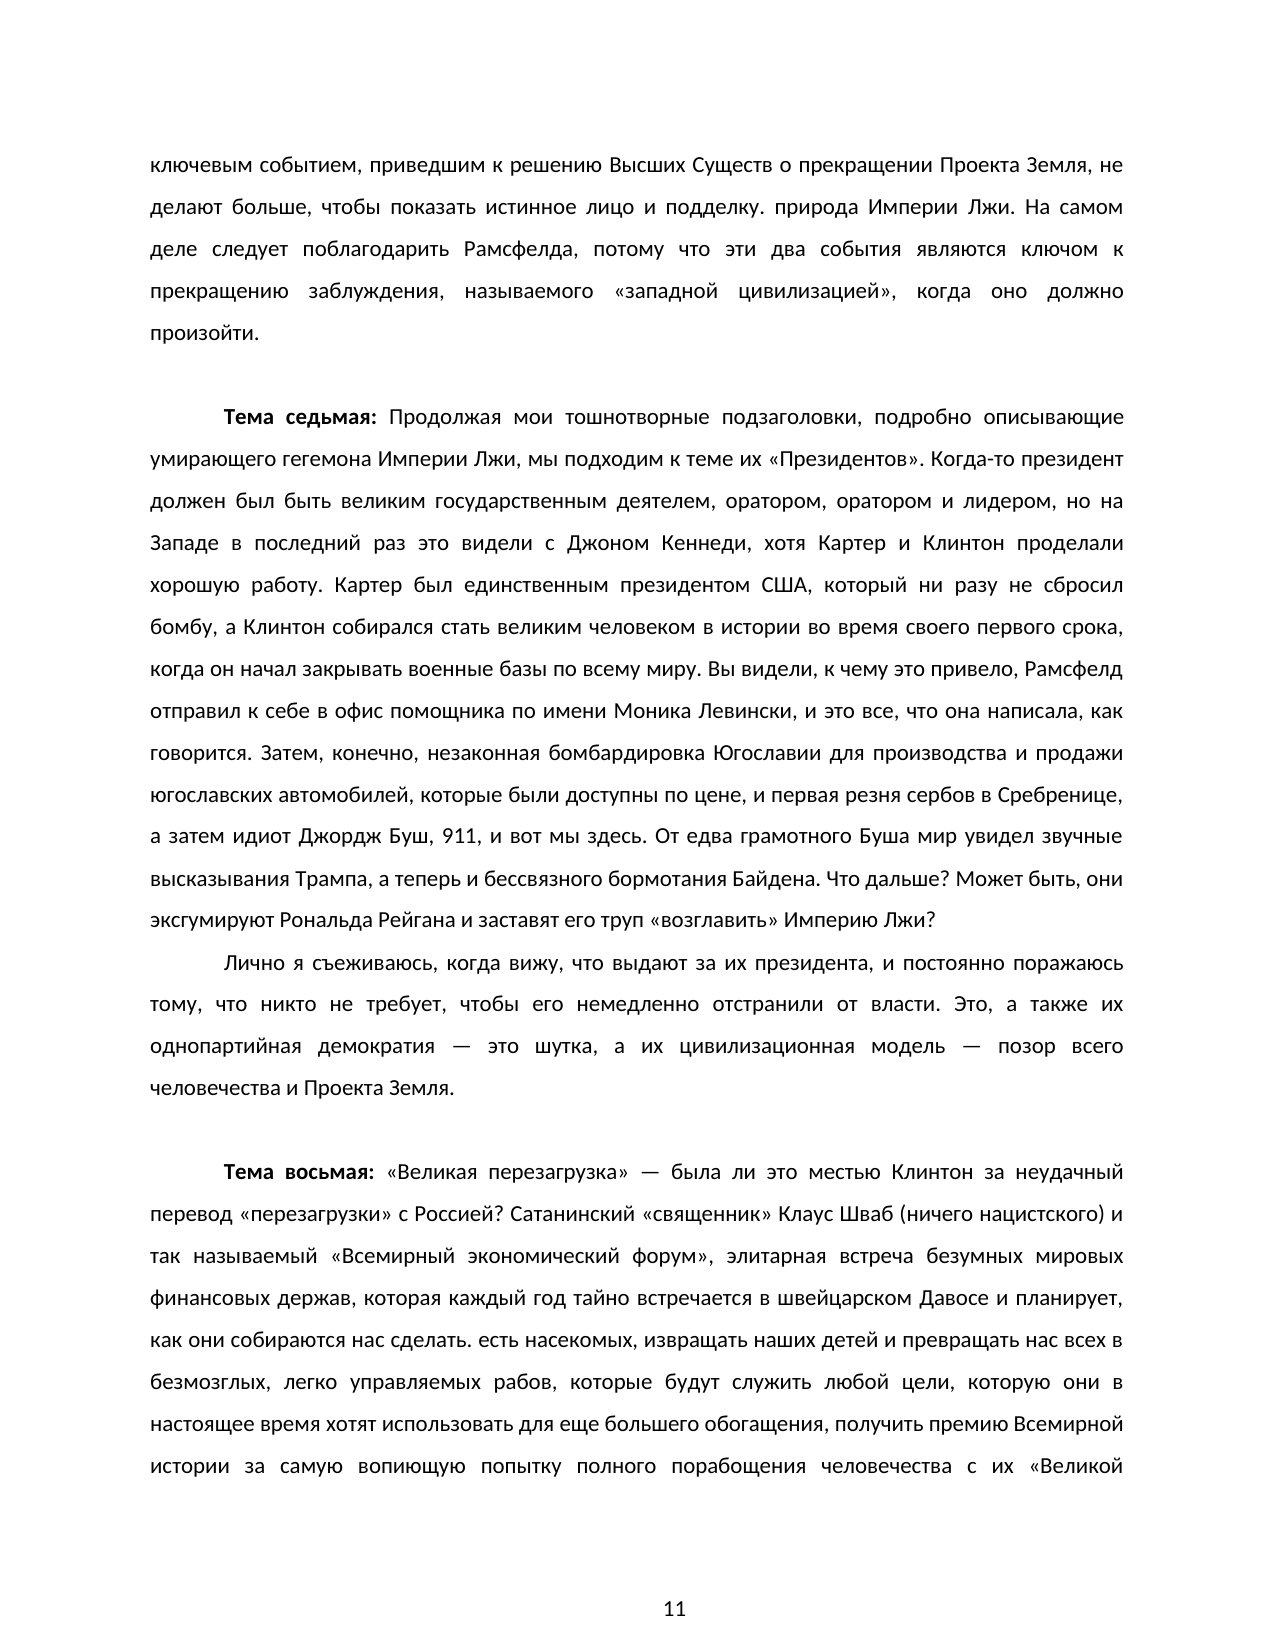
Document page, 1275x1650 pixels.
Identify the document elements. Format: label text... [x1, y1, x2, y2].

text Лично я съеживаюсь, когда вижу, что выдают за их президента, и постоянно поражаюсь тому, что никто не требует, чтобы его немедленно отстранили от власти. Это, а также их однопартийная демократия — это шутка, а их цивилизационная модель — позор всего человечества и Проекта Земля. [150, 948, 1125, 1102]
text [150, 1157, 1125, 1479]
text Тема седьмая: Продолжая мои тошнотворные подзаголовки, подробно описывающие умирающего гегемона Империи Лжи, мы подходим к теме их «Президентов». Когда-то президент должен был быть великим государственным деятелем, оратором, оратором и лидером, но на Западе в последний раз это видели с Джоном Кеннеди, хотя Картер и Клинтон проделали хорошую работу. Картер был единственным президентом США, который ни разу не сбросил бомбу, а Клинтон собирался стать великим человеком в истории во время своего первого срока, когда он начал закрывать военные базы по всему миру. Вы видели, к чему это привело, Рамсфелд отправил к себе в офис помощника по имени Моника Левински, и это все, что она написала, как говорится. Затем, конечно, незаконная бомбардировка Югославии для производства и продажи югославских автомобилей, которые были доступны по цене, и первая резня сербов в Сребренице, а затем идиот Джордж Буш, 911, и вот мы здесь. От едва грамотного Буша мир увидел звучные высказывания Трампа, а теперь и бессвязного бормотания Байдена. Что дальше? Может быть, они эксгумируют Рональда Рейгана и заставят его труп «возглавить» Империю Лжи? [150, 402, 1125, 934]
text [150, 150, 1125, 346]
